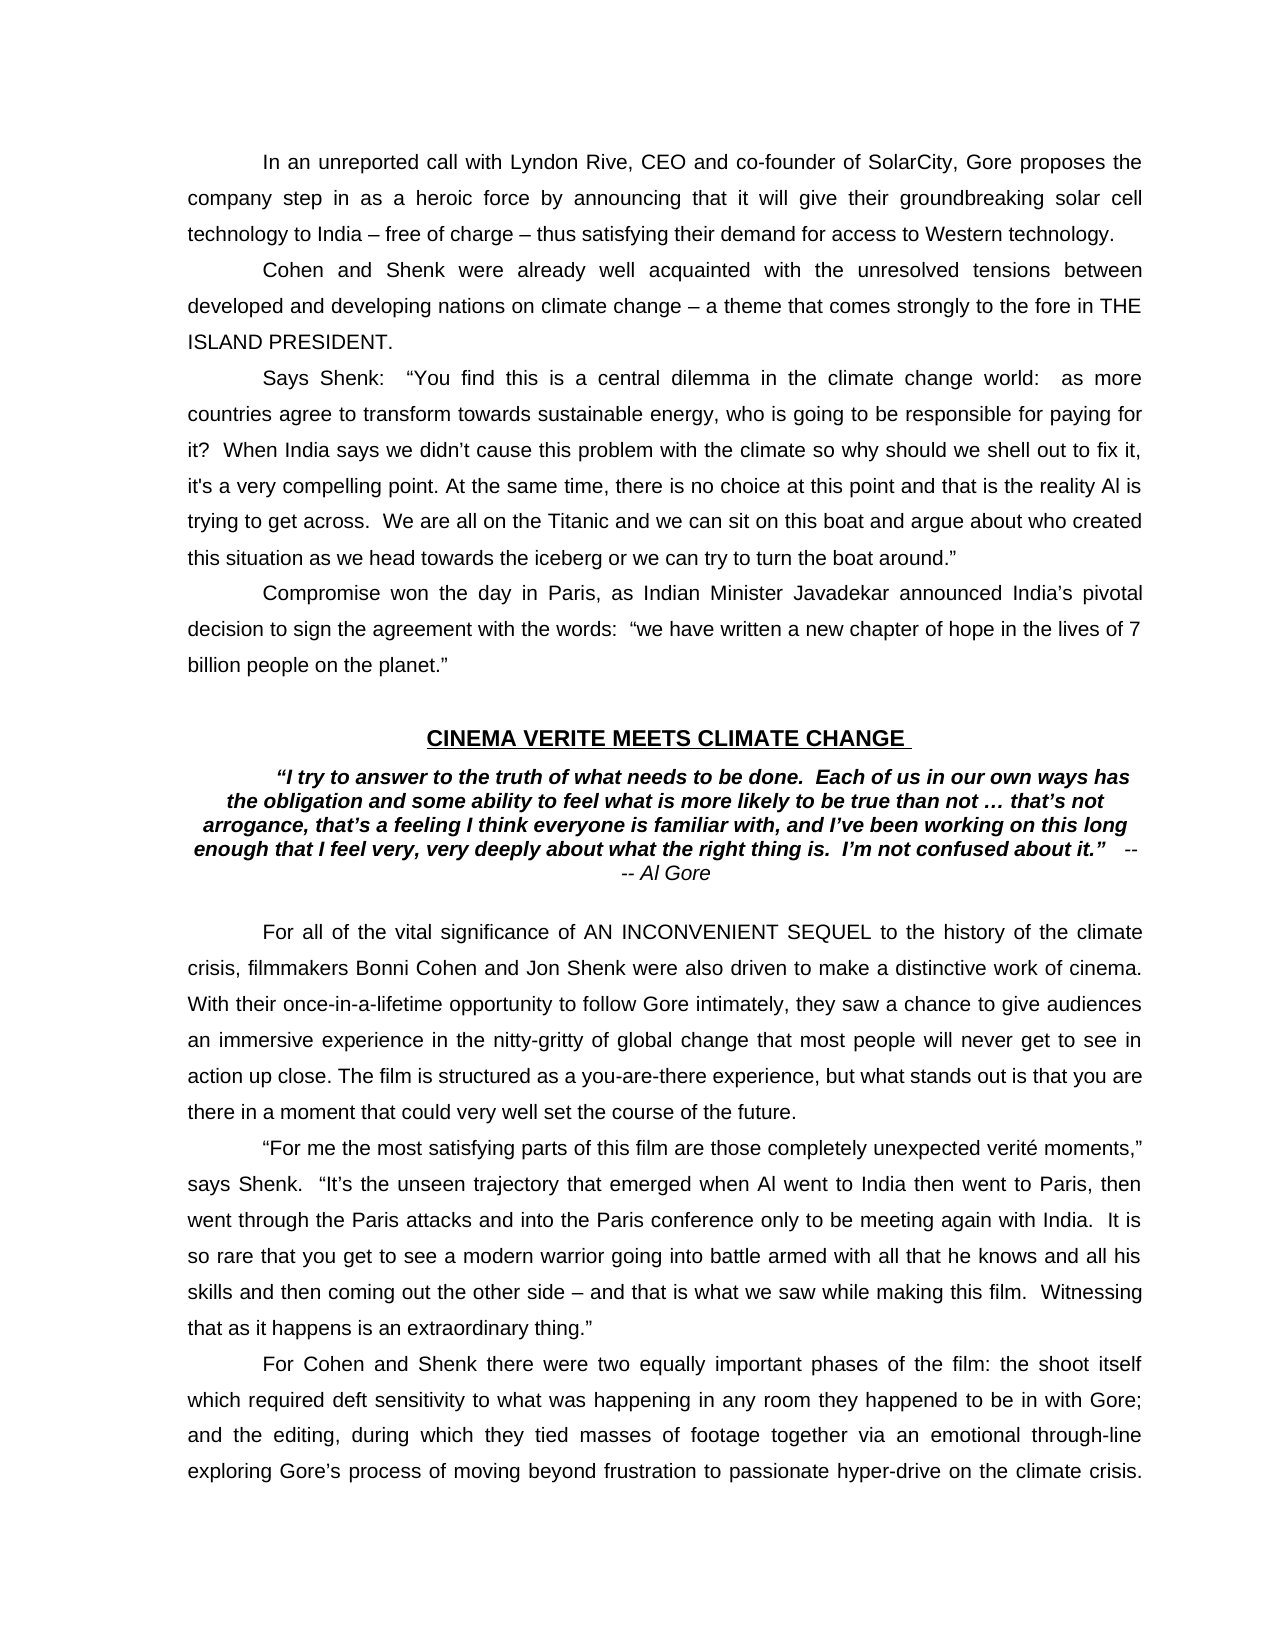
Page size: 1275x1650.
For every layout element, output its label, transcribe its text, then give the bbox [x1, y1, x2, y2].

text Says Shenk: “You find this is a central dilemma in the climate change world: as more countries agree to transform towards sustainable energy, who is going to be responsible for paying for it? When India says we didn’t cause this problem with the climate so why should we shell out to fix it, it's a very compelling point. At the same time, there is no choice at this point and that is the reality Al is trying to get across. We are all on the Titanic and we can sit on this boat and argue about who created this situation as we head towards the iceberg or we can try to turn the boat around.” [187, 366, 1144, 569]
text “I try to answer to the truth of what needs to be done. Each of us in our own ways has the obligation and some ability to feel what is more likely to be true than not … that’s not arrogance, that’s a feeling I think everyone is familiar with, and I’ve been working on this long enough that I feel very, very deeply about what the right thing is. I’m not confused about it.” -- -- Al Gore [187, 764, 1144, 884]
text For all of the vital significance of AN INCONVENIENT SEQUEL to the history of the climate crisis, filmmakers Bonni Cohen and Jon Shenk were also driven to make a distinctive work of cinema. With their once-in-a-lifetime opportunity to follow Gore intimately, they saw a chance to give audiences an immersive experience in the nitty-gritty of global change that most people will never get to see in action up close. The film is structured as a you-are-there experience, but what stands out is that you are there in a moment that could very well set the course of the future. [187, 920, 1144, 1124]
text Cohen and Shenk were already well acquainted with the unresolved tensions between developed and developing nations on climate change – a theme that comes strongly to the fore in THE ISLAND PRESIDENT. [187, 258, 1144, 354]
text CINEMA VERITE MEETS CLIMATE CHANGE [187, 725, 1144, 751]
text Compromise won the day in Paris, as Indian Minister Javadekar announced India’s pivotal decision to sign the agreement with the words: “we have written a new chapter of hope in the lives of 7 billion people on the planet.” [187, 581, 1144, 677]
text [187, 1351, 1144, 1483]
text “For me the most satisfying parts of this film are those completely unexpected verité moments,” says Shenk. “It’s the unseen trajectory that emerged when Al went to India then went to Paris, then went through the Paris attacks and into the Paris conference only to be meeting again with India. It is so rare that you get to see a modern warrior going into battle armed with all that he knows and all his skills and then coming out the other side – and that is what we saw while making this film. Witnessing that as it happens is an extraordinary thing.” [187, 1136, 1144, 1339]
text In an unreported call with Lyndon Rive, CEO and co-founder of SolarCity, Gore proposes the company step in as a heroic force by announcing that it will give their groundbreaking solar cell technology to India – free of charge – thus satisfying their demand for access to Western technology. [187, 150, 1144, 246]
